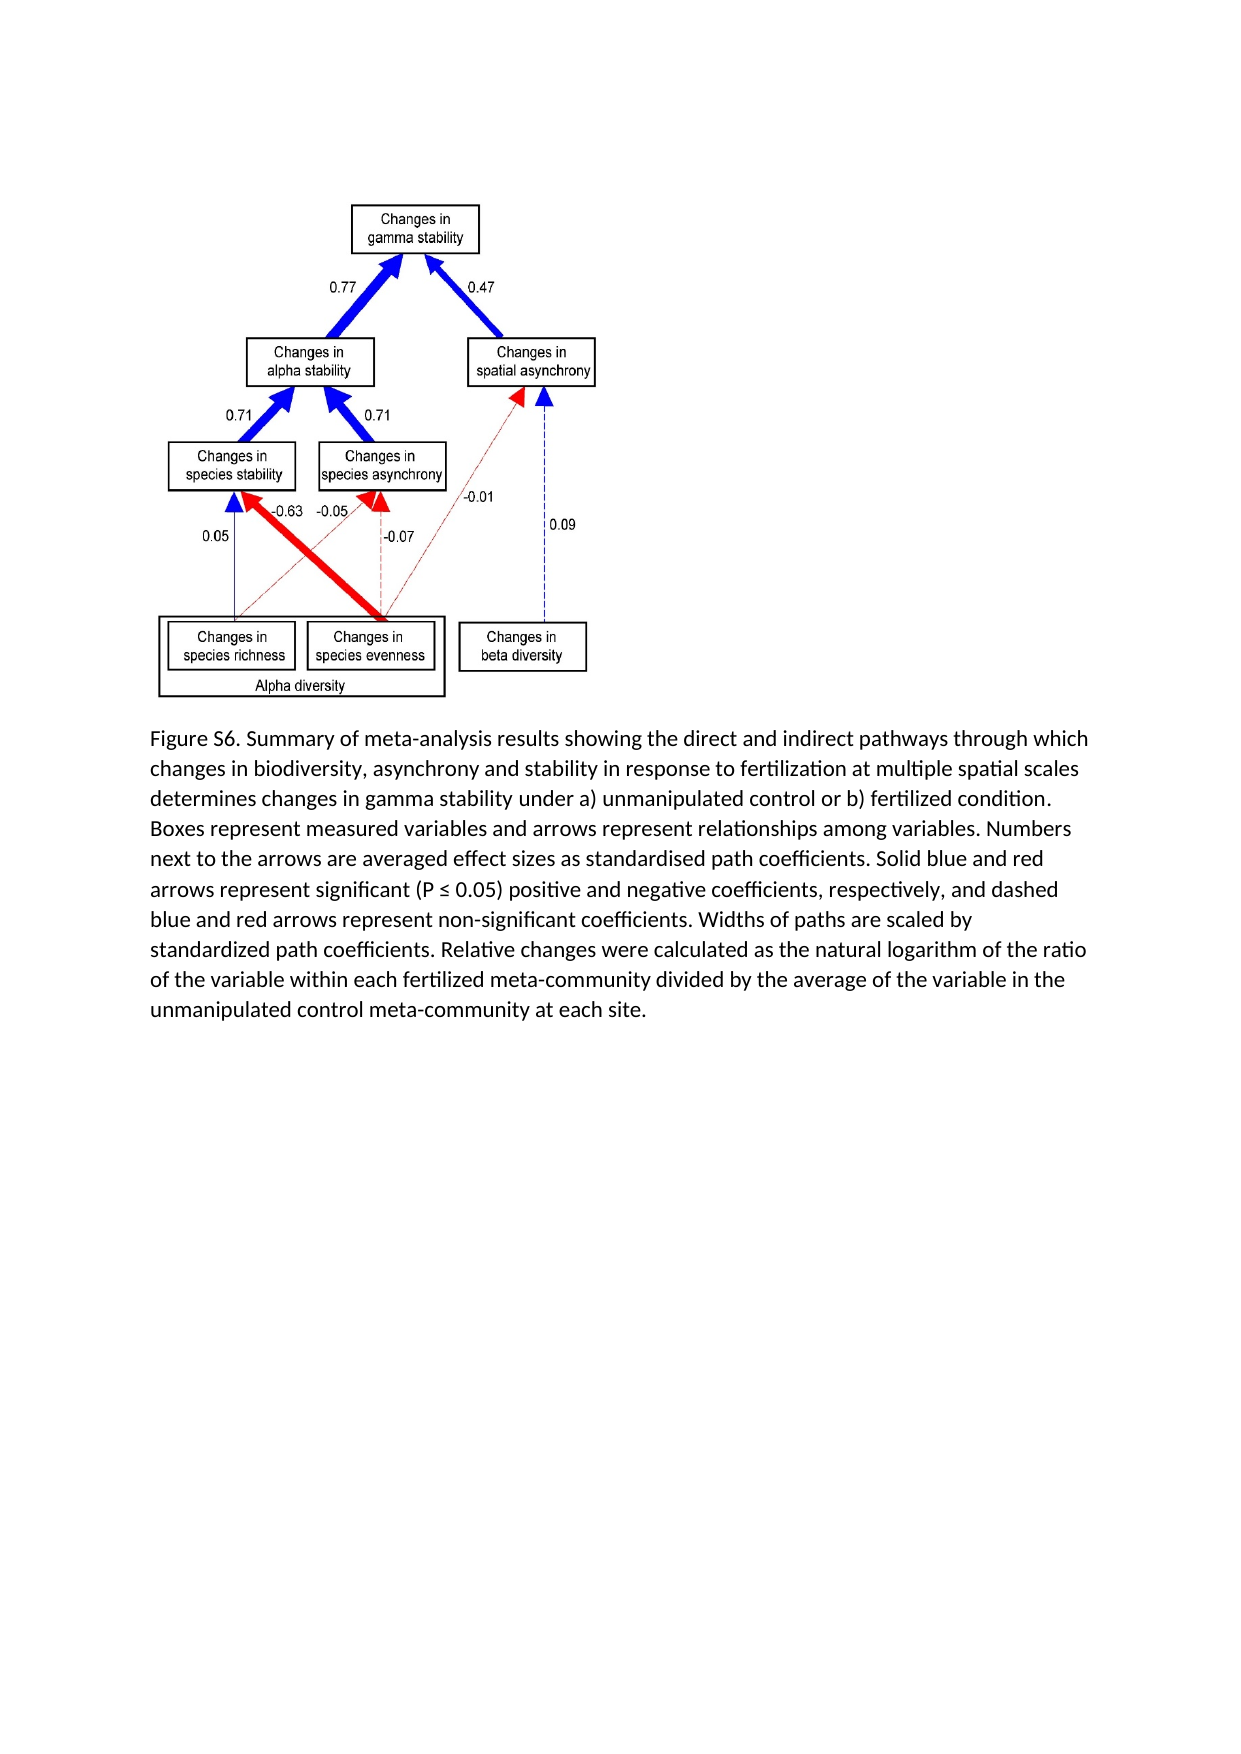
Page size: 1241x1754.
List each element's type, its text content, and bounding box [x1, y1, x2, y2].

text Figure S6. Summary of meta-analysis results showing the direct and indirect pathways through which changes in biodiversity, asynchrony and stability in response to fertilization at multiple spatial scales determines changes in gamma stability under a) unmanipulated control or b) fertilized condition. Boxes represent measured variables and arrows represent relationships among variables. Numbers next to the arrows are averaged effect sizes as standardised path coefficients. Solid blue and red arrows represent significant (P ≤ 0.05) positive and negative coefficients, respectively, and dashed blue and red arrows represent non-significant coefficients. Widths of paths are scaled by standardized path coefficients. Relative changes were calculated as the natural logarithm of the ratio of the variable within each fertilized meta-community divided by the average of the variable in the unmanipulated control meta-community at each site. [150, 724, 1090, 1024]
picture [150, 196, 608, 705]
